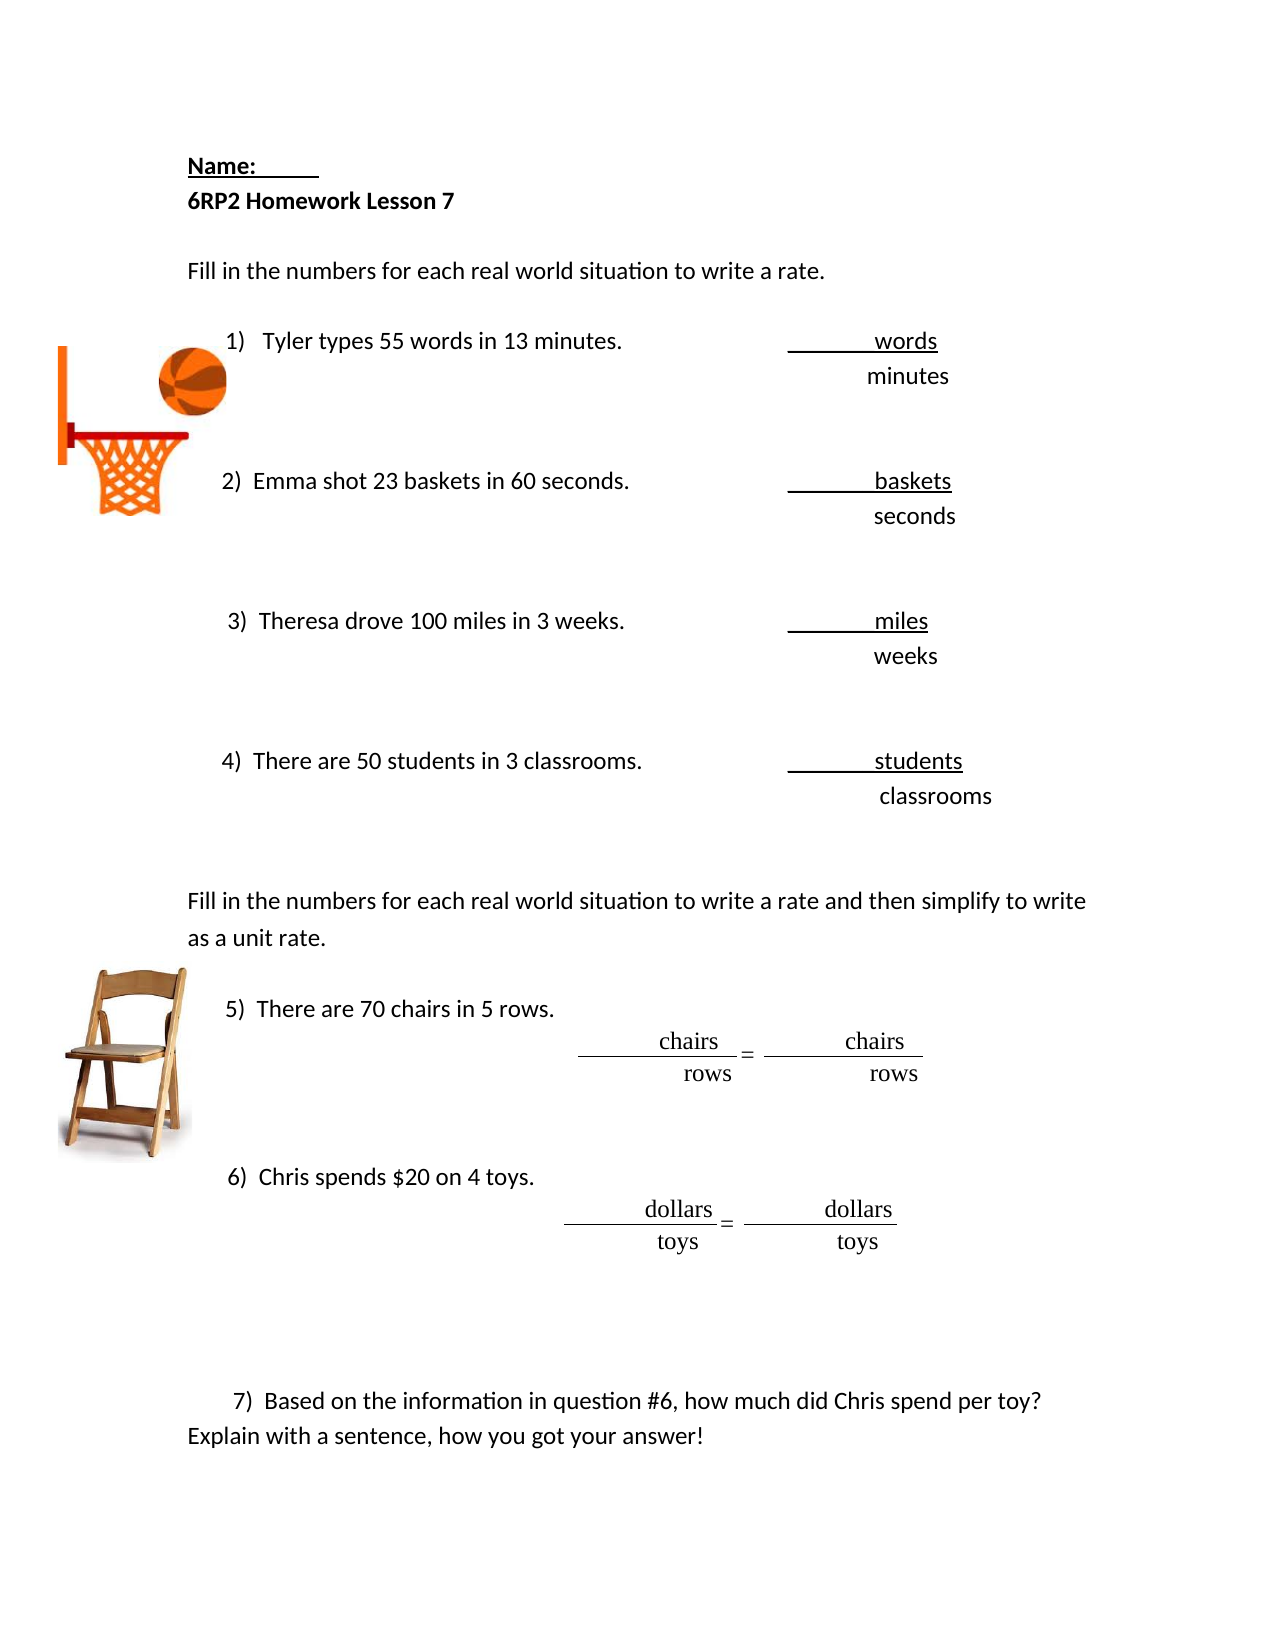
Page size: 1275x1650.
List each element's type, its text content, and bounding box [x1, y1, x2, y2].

text seconds [187, 500, 1087, 531]
list Tyler types 55 words in 13 minutes. _______words [225, 325, 1087, 356]
text 6) Chris spends $20 on 4 toys. [187, 1161, 1087, 1192]
text 2) Emma shot 23 baskets in 60 seconds. _______baskets [187, 465, 1087, 496]
text 4) There are 50 students in 3 classrooms. _______students [187, 745, 1087, 776]
picture [57, 346, 227, 516]
picture [57, 961, 193, 1163]
text weeks [187, 640, 1087, 671]
text Name: [187, 150, 1087, 181]
text Fill in the numbers for each real world situation to write a rate. [187, 255, 1087, 286]
text minutes [187, 360, 1087, 391]
text 7) Based on the information in question #6, how much did Chris spend per toy? Explain with a sentence, how you got your answer! [187, 1385, 1087, 1451]
text 5) There are 70 chairs in 5 rows. [225, 993, 1087, 1023]
text classrooms [187, 780, 1087, 811]
text 6RP2 Homework Lesson 7 [187, 185, 1087, 216]
text Fill in the numbers for each real world situation to write a rate and then simplify to write as a unit rate. [187, 885, 1087, 953]
text 3) Theresa drove 100 miles in 3 weeks. _______miles [187, 605, 1087, 636]
